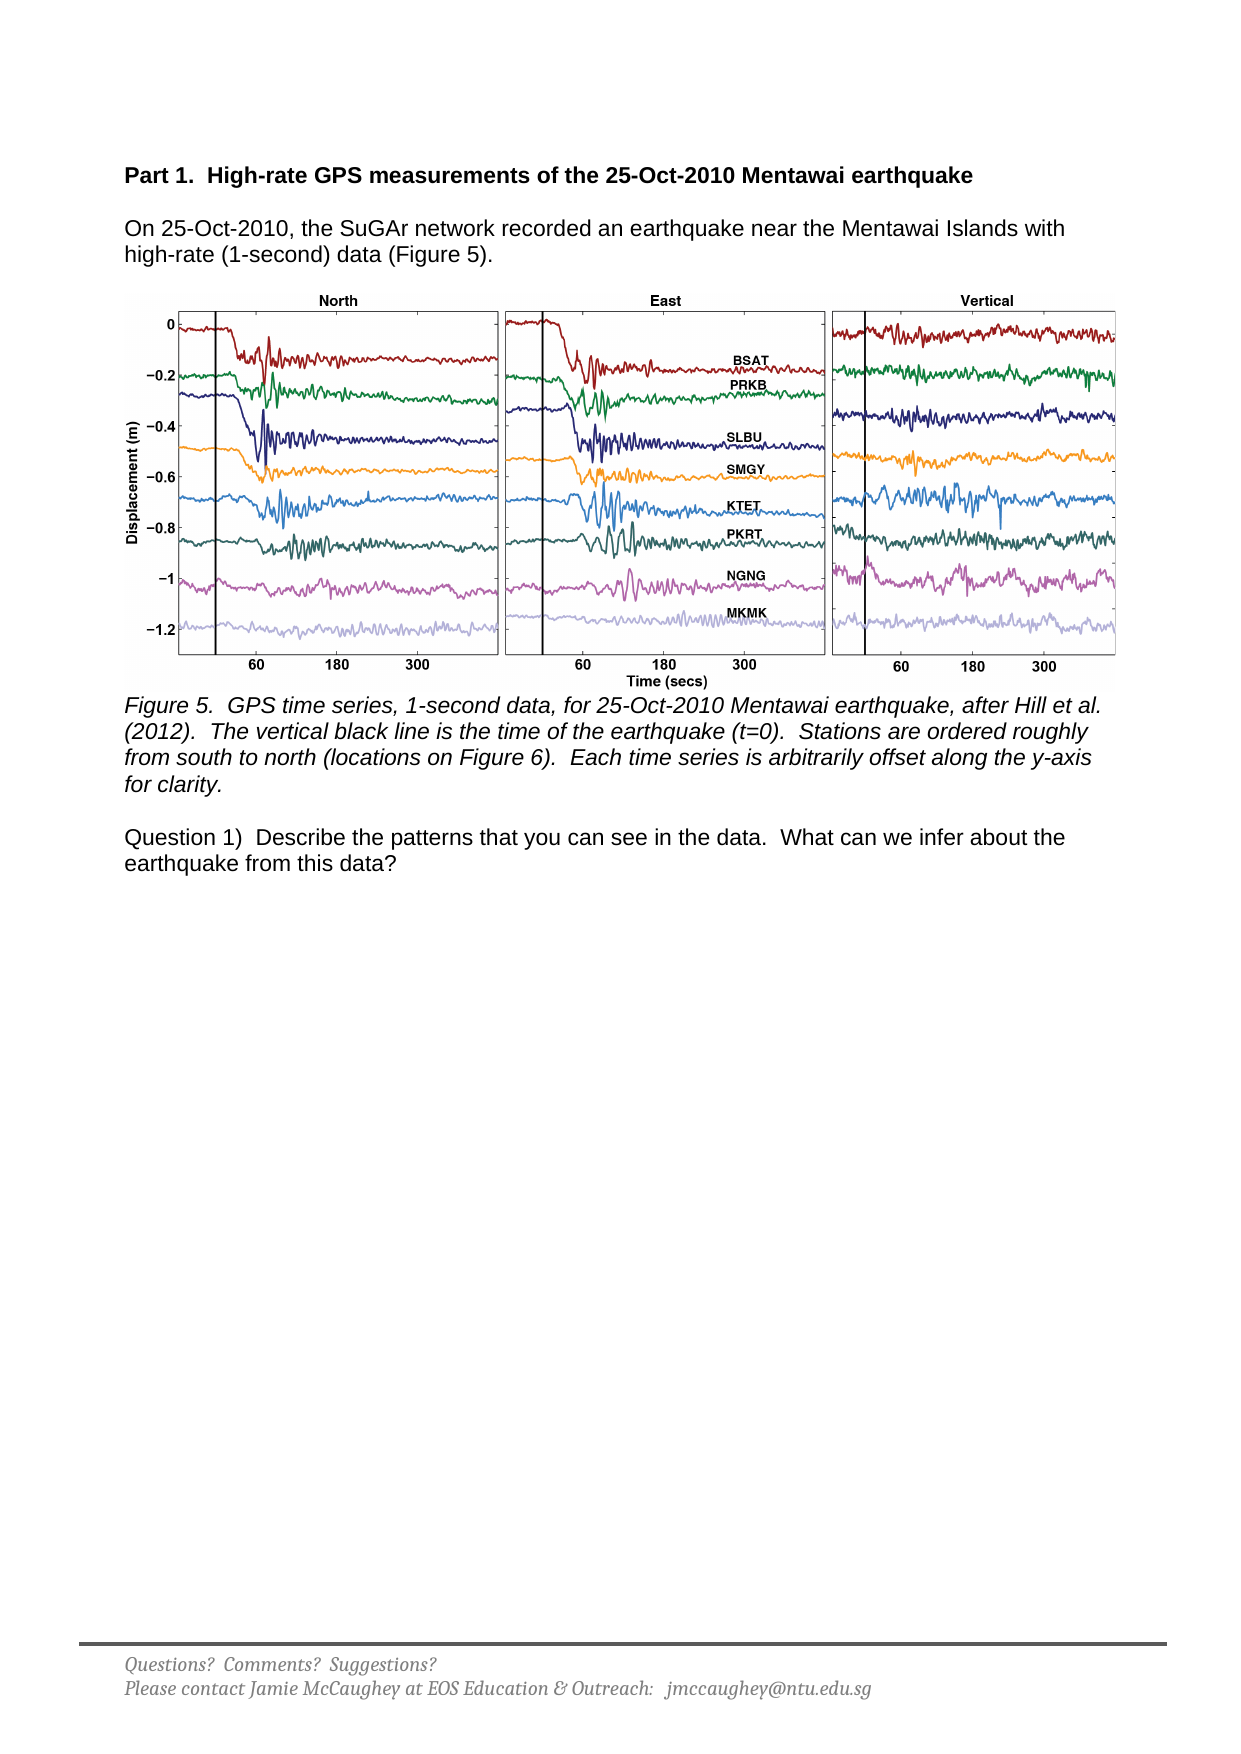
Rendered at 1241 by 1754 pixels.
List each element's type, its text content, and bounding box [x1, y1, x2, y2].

text Figure 5. GPS time series, 1-second data, for 25-Oct-2010 Mentawai earthquake, after Hill et al. (2012). The vertical black line is the time of the earthquake (t=0). Stations are ordered roughly from south to north (locations on Figure 6). Each time series is arbitrarily offset along the y-axis for clarity. [124, 692, 1116, 797]
picture [124, 293, 1116, 692]
text On 25-Oct-2010, the SuGAr network recorded an earthquake near the Mentawai Islands with high-rate (1-second) data (Figure 5). [124, 215, 1116, 268]
text Part 1. High-rate GPS measurements of the 25-Oct-2010 Mentawai earthquake [124, 162, 1116, 188]
text Question 1) Describe the patterns that you can see in the data. What can we infer about the earthquake from this data? [124, 823, 1116, 876]
